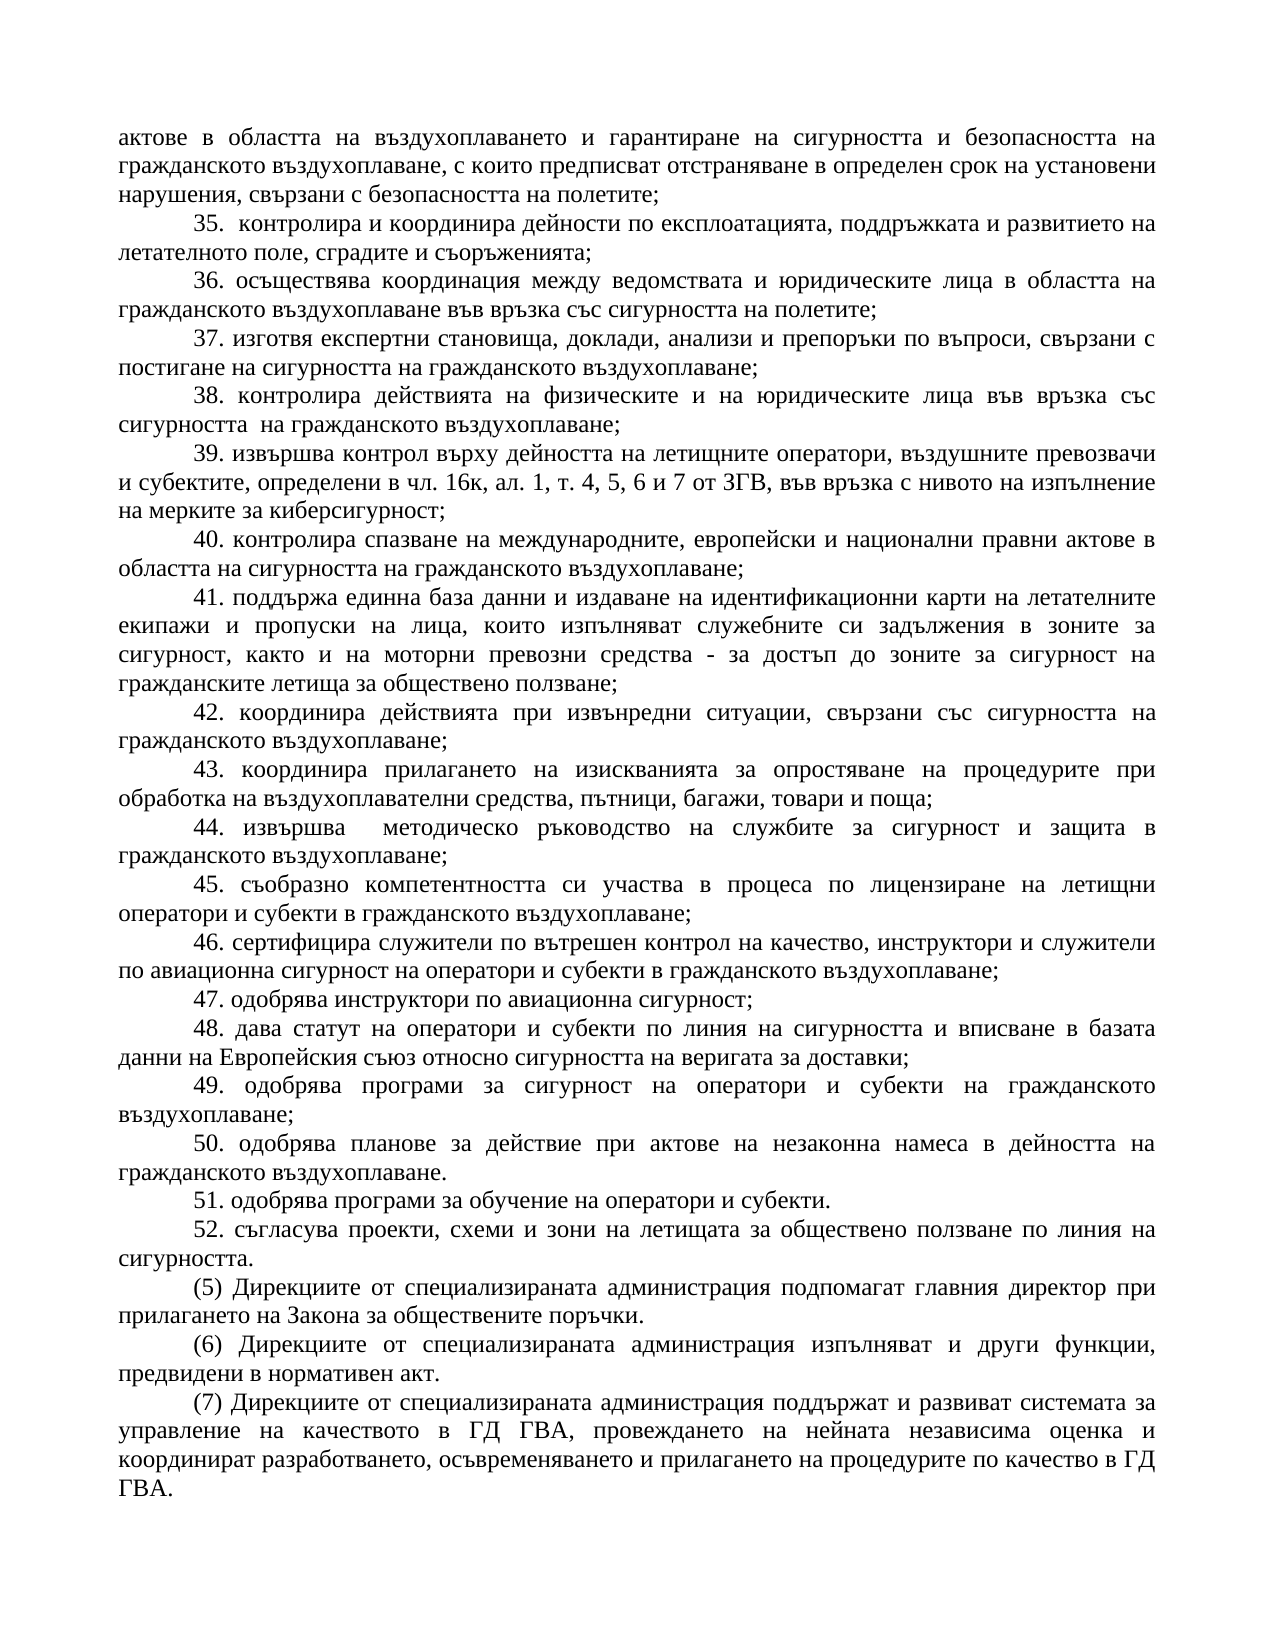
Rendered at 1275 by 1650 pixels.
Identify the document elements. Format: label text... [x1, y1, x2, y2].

text 41. поддържа единна база данни и издаване на идентификационни карти на летателните екипажи и пропуски на лица, които изпълняват служебните си задължения в зоните за сигурност, както и на моторни превозни средства - за достъп до зоните за сигурност на гражданските летища за обществено ползване; [118, 582, 1157, 697]
text 40. контролира спазване на международните, европейски и национални правни актове в областта на сигурността на гражданското въздухоплаване; [118, 524, 1157, 582]
text 44. извършва методическо ръководство на службите за сигурност и защита в гражданското въздухоплаване; [118, 812, 1157, 869]
text 37. изготвя експертни становища, доклади, анализи и препоръки по въпроси, свързани с постигане на сигурността на гражданското въздухоплаване; [118, 323, 1157, 381]
text 39. извършва контрол върху дейността на летищните оператори, въздушните превозвачи и субектите, определени в чл. 16к, ал. 1, т. 4, 5, 6 и 7 от ЗГВ, във връзка с нивото на изпълнение на мерките за киберсигурност; [118, 438, 1157, 524]
text 45. съобразно компетентността си участва в процеса по лицензиране на летищни оператори и субекти в гражданското въздухоплаване; [118, 869, 1157, 927]
text 47. одобрява инструктори по авиационна сигурност; [118, 984, 1157, 1013]
text (7) Дирекциите от специализираната администрация поддържат и развиват системата за управление на качеството в ГД ГВА, провеждането на нейната независима оценка и координират разработването, осъвременяването и прилагането на процедурите по качество в ГД ГВА. [118, 1387, 1157, 1502]
text 49. одобрява програми за сигурност на оператори и субекти на гражданското въздухоплаване; [118, 1071, 1157, 1128]
text 52. съгласува проекти, схеми и зони на летищата за обществено ползване по линия на сигурността. [118, 1214, 1157, 1272]
text 42. координира действията при извънредни ситуации, свързани със сигурността на гражданското въздухоплаване; [118, 697, 1157, 754]
text (5) Дирекциите от специализираната администрация подпомагат главния директор при прилагането на Закона за обществените поръчки. [118, 1272, 1157, 1329]
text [118, 122, 1157, 208]
text 50. одобрява планове за действие при актове на незаконна намеса в дейността на гражданското въздухоплаване. [118, 1128, 1157, 1186]
text 35. контролира и координира дейности по експлоатацията, поддръжката и развитието на летателното поле, сградите и съоръженията; [118, 208, 1157, 266]
text 36. осъществява координация между ведомствата и юридическите лица в областта на гражданското въздухоплаване във връзка със сигурността на полетите; [118, 266, 1157, 323]
text 38. контролира действията на физическите и на юридическите лица във връзка със сигурността на гражданското въздухоплаване; [118, 381, 1157, 438]
text (6) Дирекциите от специализираната администрация изпълняват и други функции, предвидени в нормативен акт. [118, 1329, 1157, 1387]
text 46. сертифицира служители по вътрешен контрол на качество, инструктори и служители по авиационна сигурност на оператори и субекти в гражданското въздухоплаване; [118, 927, 1157, 984]
text 43. координира прилагането на изискванията за опростяване на процедурите при обработка на въздухоплавателни средства, пътници, багажи, товари и поща; [118, 754, 1157, 812]
text 48. дава статут на оператори и субекти по линия на сигурността и вписване в базата данни на Европейския съюз относно сигурността на веригата за доставки; [118, 1013, 1157, 1071]
text 51. одобрява програми за обучение на оператори и субекти. [118, 1186, 1157, 1214]
